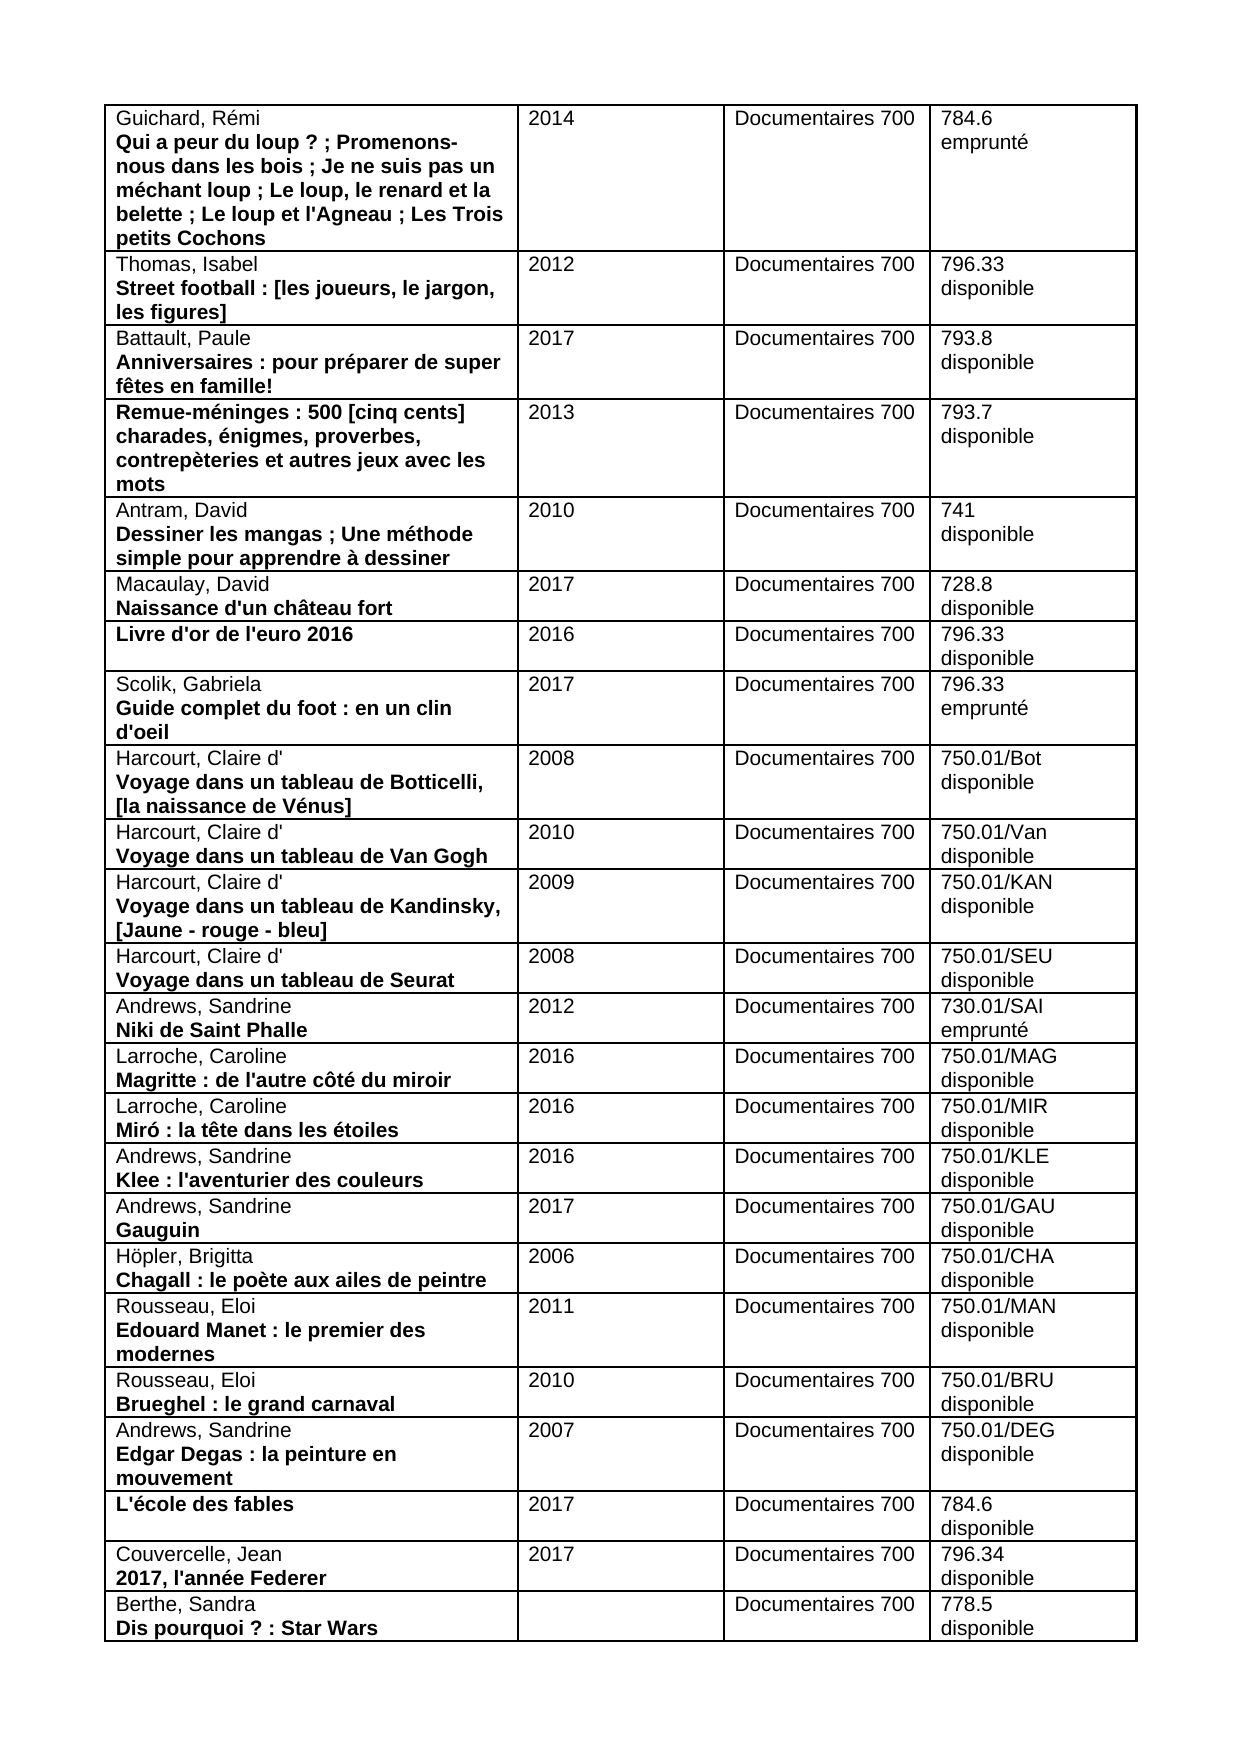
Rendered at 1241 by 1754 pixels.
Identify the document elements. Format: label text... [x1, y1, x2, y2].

table_cell Harcourt, Claire d' Voyage dans un tableau de Van Gogh [106, 820, 517, 868]
table_cell 784.6 disponible [931, 1492, 1135, 1539]
table_cell Documentaires 700 [725, 106, 929, 250]
table_cell 2016 [519, 1144, 723, 1192]
table_cell 784.6 emprunté [931, 106, 1135, 250]
table_cell Documentaires 700 [725, 1492, 929, 1539]
table_cell 796.33 disponible [931, 252, 1135, 324]
table_cell 728.8 disponible [931, 572, 1135, 620]
table_cell Larroche, Caroline Miró : la tête dans les étoiles [106, 1094, 517, 1142]
table_cell 750.01/Bot disponible [931, 746, 1135, 818]
table_cell 2011 [519, 1294, 723, 1366]
table_cell 750.01/MAN disponible [931, 1294, 1135, 1366]
table_cell Documentaires 700 [725, 572, 929, 620]
table_cell 2016 [519, 622, 723, 670]
table_cell 2017 [519, 1194, 723, 1242]
table_cell Documentaires 700 [725, 746, 929, 818]
table_cell 2017 [519, 326, 723, 398]
table_cell 2007 [519, 1418, 723, 1489]
table_cell Documentaires 700 [725, 944, 929, 992]
table_cell Rousseau, Eloi Brueghel : le grand carnaval [106, 1368, 517, 1416]
table_cell 796.34 disponible [931, 1542, 1135, 1589]
table_cell Thomas, Isabel Street football : [les joueurs, le jargon, les figures] [106, 252, 517, 324]
table_cell Harcourt, Claire d' Voyage dans un tableau de Botticelli, [la naissance de Vénus] [106, 746, 517, 818]
table_cell 2010 [519, 498, 723, 570]
table_cell Andrews, Sandrine Niki de Saint Phalle [106, 994, 517, 1042]
table_cell 796.33 disponible [931, 622, 1135, 670]
table_cell Macaulay, David Naissance d'un château fort [106, 572, 517, 620]
table_cell Documentaires 700 [725, 1368, 929, 1416]
table_cell Documentaires 700 [725, 1144, 929, 1192]
table_cell 2017 [519, 572, 723, 620]
table_cell Documentaires 700 [725, 994, 929, 1042]
table_cell 2014 [519, 106, 723, 250]
table_cell Larroche, Caroline Magritte : de l'autre côté du miroir [106, 1044, 517, 1092]
table_cell Documentaires 700 [725, 1592, 929, 1639]
table_cell Documentaires 700 [725, 672, 929, 744]
table_cell 2010 [519, 1368, 723, 1416]
table_cell Remue-méninges : 500 [cinq cents] charades, énigmes, proverbes, contrepèteries et autres jeux avec les mots [106, 400, 517, 496]
table_cell 2008 [519, 746, 723, 818]
table_cell Andrews, Sandrine Klee : l'aventurier des couleurs [106, 1144, 517, 1192]
table_cell Guichard, Rémi Qui a peur du loup ? ; Promenons-nous dans les bois ; Je ne suis pas un méchant loup ; Le loup, le renard et la belette ; Le loup et l'Agneau ; Les Trois petits Cochons [106, 106, 517, 250]
table_cell Documentaires 700 [725, 1044, 929, 1092]
table_cell Berthe, Sandra Dis pourquoi ? : Star Wars [106, 1592, 517, 1639]
table_cell 750.01/KAN disponible [931, 870, 1135, 942]
table_cell 796.33 emprunté [931, 672, 1135, 744]
table_cell [519, 1592, 723, 1639]
table_cell 793.8 disponible [931, 326, 1135, 398]
table_cell 2012 [519, 994, 723, 1042]
table_cell 2008 [519, 944, 723, 992]
table_cell 2016 [519, 1044, 723, 1092]
table_cell 793.7 disponible [931, 400, 1135, 496]
table_cell Andrews, Sandrine Gauguin [106, 1194, 517, 1242]
table_cell 2012 [519, 252, 723, 324]
table_cell 2009 [519, 870, 723, 942]
table_cell 741 disponible [931, 498, 1135, 570]
table_cell 750.01/Van disponible [931, 820, 1135, 868]
table_cell Scolik, Gabriela Guide complet du foot : en un clin d'oeil [106, 672, 517, 744]
table_cell Harcourt, Claire d' Voyage dans un tableau de Kandinsky, [Jaune - rouge - bleu] [106, 870, 517, 942]
table_cell Andrews, Sandrine Edgar Degas : la peinture en mouvement [106, 1418, 517, 1489]
table_cell Couvercelle, Jean 2017, l'année Federer [106, 1542, 517, 1589]
table_cell 778.5 disponible [931, 1592, 1135, 1639]
table_cell Höpler, Brigitta Chagall : le poète aux ailes de peintre [106, 1244, 517, 1292]
table_cell 750.01/BRU disponible [931, 1368, 1135, 1416]
table_cell Documentaires 700 [725, 326, 929, 398]
table_cell Battault, Paule Anniversaires : pour préparer de super fêtes en famille! [106, 326, 517, 398]
table_cell 750.01/SEU disponible [931, 944, 1135, 992]
table_cell Documentaires 700 [725, 820, 929, 868]
table_cell 2010 [519, 820, 723, 868]
table_cell Documentaires 700 [725, 1244, 929, 1292]
table_cell 750.01/MIR disponible [931, 1094, 1135, 1142]
table_cell 2017 [519, 672, 723, 744]
table_cell Documentaires 700 [725, 1418, 929, 1489]
table_cell Harcourt, Claire d' Voyage dans un tableau de Seurat [106, 944, 517, 992]
table_cell Documentaires 700 [725, 400, 929, 496]
table_cell 2016 [519, 1094, 723, 1142]
table_cell Documentaires 700 [725, 1194, 929, 1242]
table_cell 2017 [519, 1492, 723, 1539]
table_cell Documentaires 700 [725, 1094, 929, 1142]
table_cell Documentaires 700 [725, 1542, 929, 1589]
table_cell 750.01/DEG disponible [931, 1418, 1135, 1489]
table_cell Livre d'or de l'euro 2016 [106, 622, 517, 670]
table_cell Documentaires 700 [725, 870, 929, 942]
table_cell 750.01/KLE disponible [931, 1144, 1135, 1192]
table_cell 2006 [519, 1244, 723, 1292]
table_cell Documentaires 700 [725, 1294, 929, 1366]
table_cell 730.01/SAI emprunté [931, 994, 1135, 1042]
table_cell 750.01/CHA disponible [931, 1244, 1135, 1292]
table_cell 750.01/GAU disponible [931, 1194, 1135, 1242]
table_cell 750.01/MAG disponible [931, 1044, 1135, 1092]
table_cell Antram, David Dessiner les mangas ; Une méthode simple pour apprendre à dessiner [106, 498, 517, 570]
table_cell L'école des fables [106, 1492, 517, 1539]
table_cell 2017 [519, 1542, 723, 1589]
table_cell Rousseau, Eloi Edouard Manet : le premier des modernes [106, 1294, 517, 1366]
table_cell Documentaires 700 [725, 622, 929, 670]
table_cell Documentaires 700 [725, 252, 929, 324]
table_cell 2013 [519, 400, 723, 496]
table_cell Documentaires 700 [725, 498, 929, 570]
